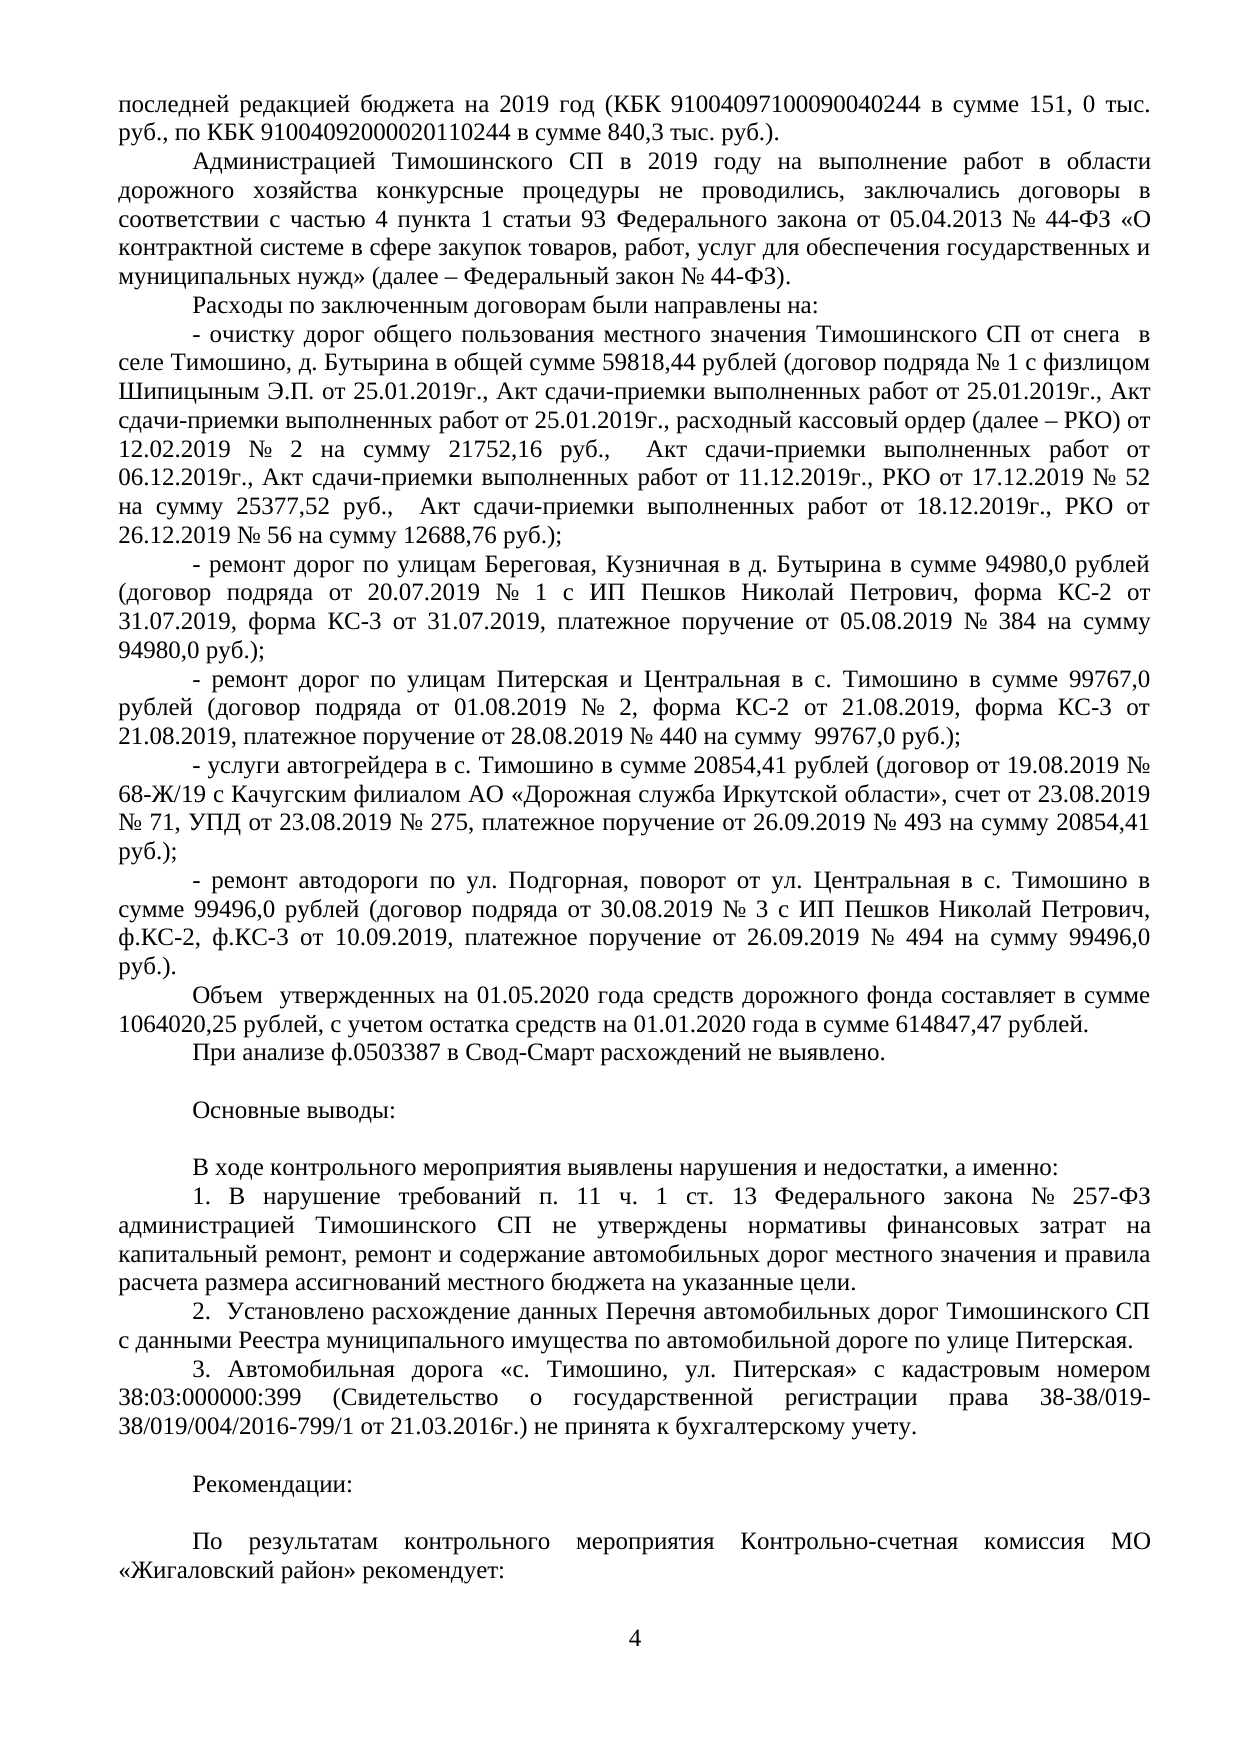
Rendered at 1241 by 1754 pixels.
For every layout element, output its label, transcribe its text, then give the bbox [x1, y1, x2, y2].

text Администрацией Тимошинского СП в 2019 году на выполнение работ в области дорожного хозяйства конкурсные процедуры не проводились, заключались договоры в соответствии с частью 4 пункта 1 статьи 93 Федерального закона от 05.04.2013 № 44-ФЗ «О контрактной системе в сфере закупок товаров, работ, услуг для обеспечения государственных и муниципальных нужд» (далее – Федеральный закон № 44-ФЗ). [118, 146, 1152, 290]
list По результатам контрольного мероприятия Контрольно-счетная комиссия МО «Жигаловский район» рекомендует: [118, 1526, 1152, 1584]
text При анализе ф.0503387 в Свод-Смарт расхождений не выявлено. [118, 1037, 1152, 1066]
list 2. Установлено расхождение данных Перечня автомобильных дорог Тимошинского СП с данными Реестра муниципального имущества по автомобильной дороге по улице Питерская. [118, 1296, 1152, 1354]
text Расходы по заключенным договорам были направлены на: [118, 290, 1152, 319]
text Объем утвержденных на 01.05.2020 года средств дорожного фонда составляет в сумме 1064020,25 рублей, с учетом остатка средств на 01.01.2020 года в сумме 614847,47 рублей. [118, 980, 1152, 1037]
text 1. В нарушение требований п. 11 ч. 1 ст. 13 Федерального закона № 257-ФЗ администрацией Тимошинского СП не утверждены нормативы финансовых затрат на капитальный ремонт, ремонт и содержание автомобильных дорог местного значения и правила расчета размера ассигнований местного бюджета на указанные цели. [118, 1181, 1152, 1296]
list Основные выводы: [118, 1095, 1152, 1124]
text - ремонт автодороги по ул. Подгорная, поворот от ул. Центральная в с. Тимошино в сумме 99496,0 рублей (договор подряда от 30.08.2019 № 3 с ИП Пешков Николай Петрович, ф.КС-2, ф.КС-3 от 10.09.2019, платежное поручение от 26.09.2019 № 494 на сумму 99496,0 руб.). [118, 865, 1152, 980]
text - ремонт дорог по улицам Береговая, Кузничная в д. Бутырина в сумме 94980,0 рублей (договор подряда от 20.07.2019 № 1 с ИП Пешков Николай Петрович, форма КС-2 от 31.07.2019, форма КС-3 от 31.07.2019, платежное поручение от 05.08.2019 № 384 на сумму 94980,0 руб.); [118, 549, 1152, 664]
list Рекомендации: [118, 1469, 1152, 1497]
text - услуги автогрейдера в с. Тимошино в сумме 20854,41 рублей (договор от 19.08.2019 № 68-Ж/19 с Качугским филиалом АО «Дорожная служба Иркутской области», счет от 23.08.2019 № 71, УПД от 23.08.2019 № 275, платежное поручение от 26.09.2019 № 493 на сумму 20854,41 руб.); [118, 750, 1152, 865]
text - ремонт дорог по улицам Питерская и Центральная в с. Тимошино в сумме 99767,0 рублей (договор подряда от 01.08.2019 № 2, форма КС-2 от 21.08.2019, форма КС-3 от 21.08.2019, платежное поручение от 28.08.2019 № 440 на сумму 99767,0 руб.); [118, 664, 1152, 750]
list В ходе контрольного мероприятия выявлены нарушения и недостатки, а именно: [118, 1152, 1152, 1181]
text - очистку дорог общего пользования местного значения Тимошинского СП от снега в селе Тимошино, д. Бутырина в общей сумме 59818,44 рублей (договор подряда № 1 с физлицом Шипицыным Э.П. от 25.01.2019г., Акт сдачи-приемки выполненных работ от 25.01.2019г., Акт сдачи-приемки выполненных работ от 25.01.2019г., расходный кассовый ордер (далее – РКО) от 12.02.2019 № 2 на сумму 21752,16 руб., Акт сдачи-приемки выполненных работ от 06.12.2019г., Акт сдачи-приемки выполненных работ от 11.12.2019г., РКО от 17.12.2019 № 52 на сумму 25377,52 руб., Акт сдачи-приемки выполненных работ от 18.12.2019г., РКО от 26.12.2019 № 56 на сумму 12688,76 руб.); [118, 319, 1152, 549]
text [118, 89, 1152, 146]
list 3. Автомобильная дорога «с. Тимошино, ул. Питерская» с кадастровым номером 38:03:000000:399 (Свидетельство о государственной регистрации права 38-38/019-38/019/004/2016-799/1 от 21.03.2016г.) не принята к бухгалтерскому учету. [118, 1354, 1152, 1440]
